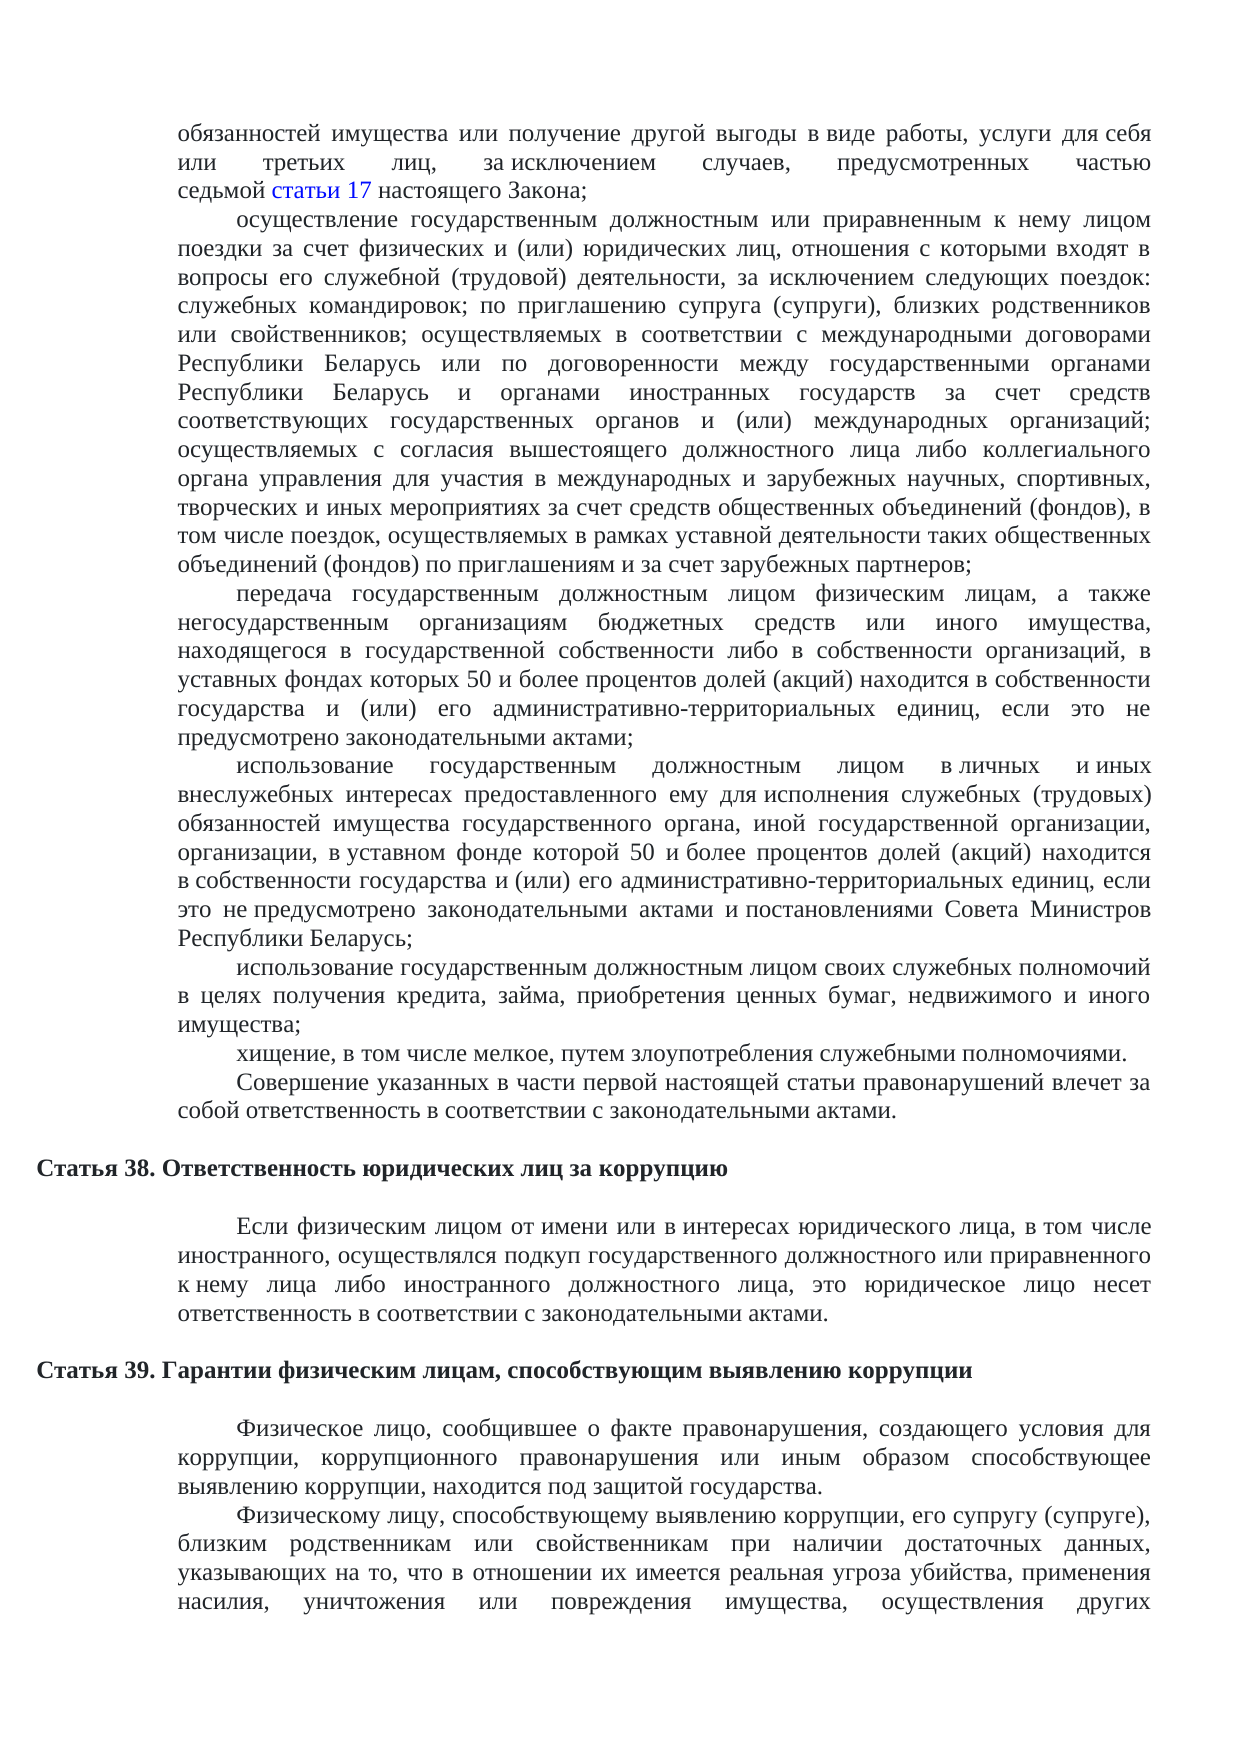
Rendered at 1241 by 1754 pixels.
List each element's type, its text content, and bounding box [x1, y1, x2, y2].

text использование государственным должностным лицом в личных и иных внеслужебных интересах предоставленного ему для исполнения служебных (трудовых) обязанностей имущества государственного органа, иной государственной организации, организации, в уставном фонде которой 50 и более процентов долей (акций) находится в собственности государства и (или) его административно-территориальных единиц, если это не предусмотрено законодательными актами и постановлениями Совета Министров Республики Беларусь; [177, 751, 1152, 952]
text Совершение указанных в части первой настоящей статьи правонарушений влечет за собой ответственность в соответствии с законодательными актами. [177, 1067, 1152, 1124]
text использование государственным должностным лицом своих служебных полномочий в целях получения кредита, займа, приобретения ценных бумаг, недвижимого и иного имущества; [177, 952, 1152, 1038]
text Физическое лицо, сообщившее о факте правонарушения, создающего условия для коррупции, коррупционного правонарушения или иным образом способствующее выявлению коррупции, находится под защитой государства. [177, 1413, 1152, 1500]
text осуществление государственным должностным или приравненным к нему лицом поездки за счет физических и (или) юридических лиц, отношения с которыми входят в вопросы его служебной (трудовой) деятельности, за исключением следующих поездок: служебных командировок; по приглашению супруга (супруги), близких родственников или свойственников; осуществляемых в соответствии с международными договорами Республики Беларусь или по договоренности между государственными органами Республики Беларусь и органами иностранных государств за счет средств соответствующих государственных органов и (или) международных организаций; осуществляемых с согласия вышестоящего должностного лица либо коллегиального органа управления для участия в международных и зарубежных научных, спортивных, творческих и иных мероприятиях за счет средств общественных объединений (фондов), в том числе поездок, осуществляемых в рамках уставной деятельности таких общественных объединений (фондов) по приглашениям и за счет зарубежных партнеров; [177, 204, 1152, 578]
text передача государственным должностным лицом физическим лицам, а также негосударственным организациям бюджетных средств или иного имущества, находящегося в государственной собственности либо в собственности организаций, в уставных фондах которых 50 и более процентов долей (акций) находится в собственности государства и (или) его административно-территориальных единиц, если это не предусмотрено законодательными актами; [177, 578, 1152, 751]
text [177, 118, 1152, 204]
text Статья 38. Ответственность юридических лиц за коррупцию [36, 1153, 1152, 1182]
text Если физическим лицом от имени или в интересах юридического лица, в том числе иностранного, осуществлялся подкуп государственного должностного или приравненного к нему лица либо иностранного должностного лица, это юридическое лицо несет ответственность в соответствии с законодательными актами. [177, 1211, 1152, 1326]
text хищение, в том числе мелкое, путем злоупотребления служебными полномочиями. [177, 1038, 1152, 1067]
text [177, 1500, 1152, 1615]
text Статья 39. Гарантии физическим лицам, способствующим выявлению коррупции [36, 1356, 1152, 1384]
